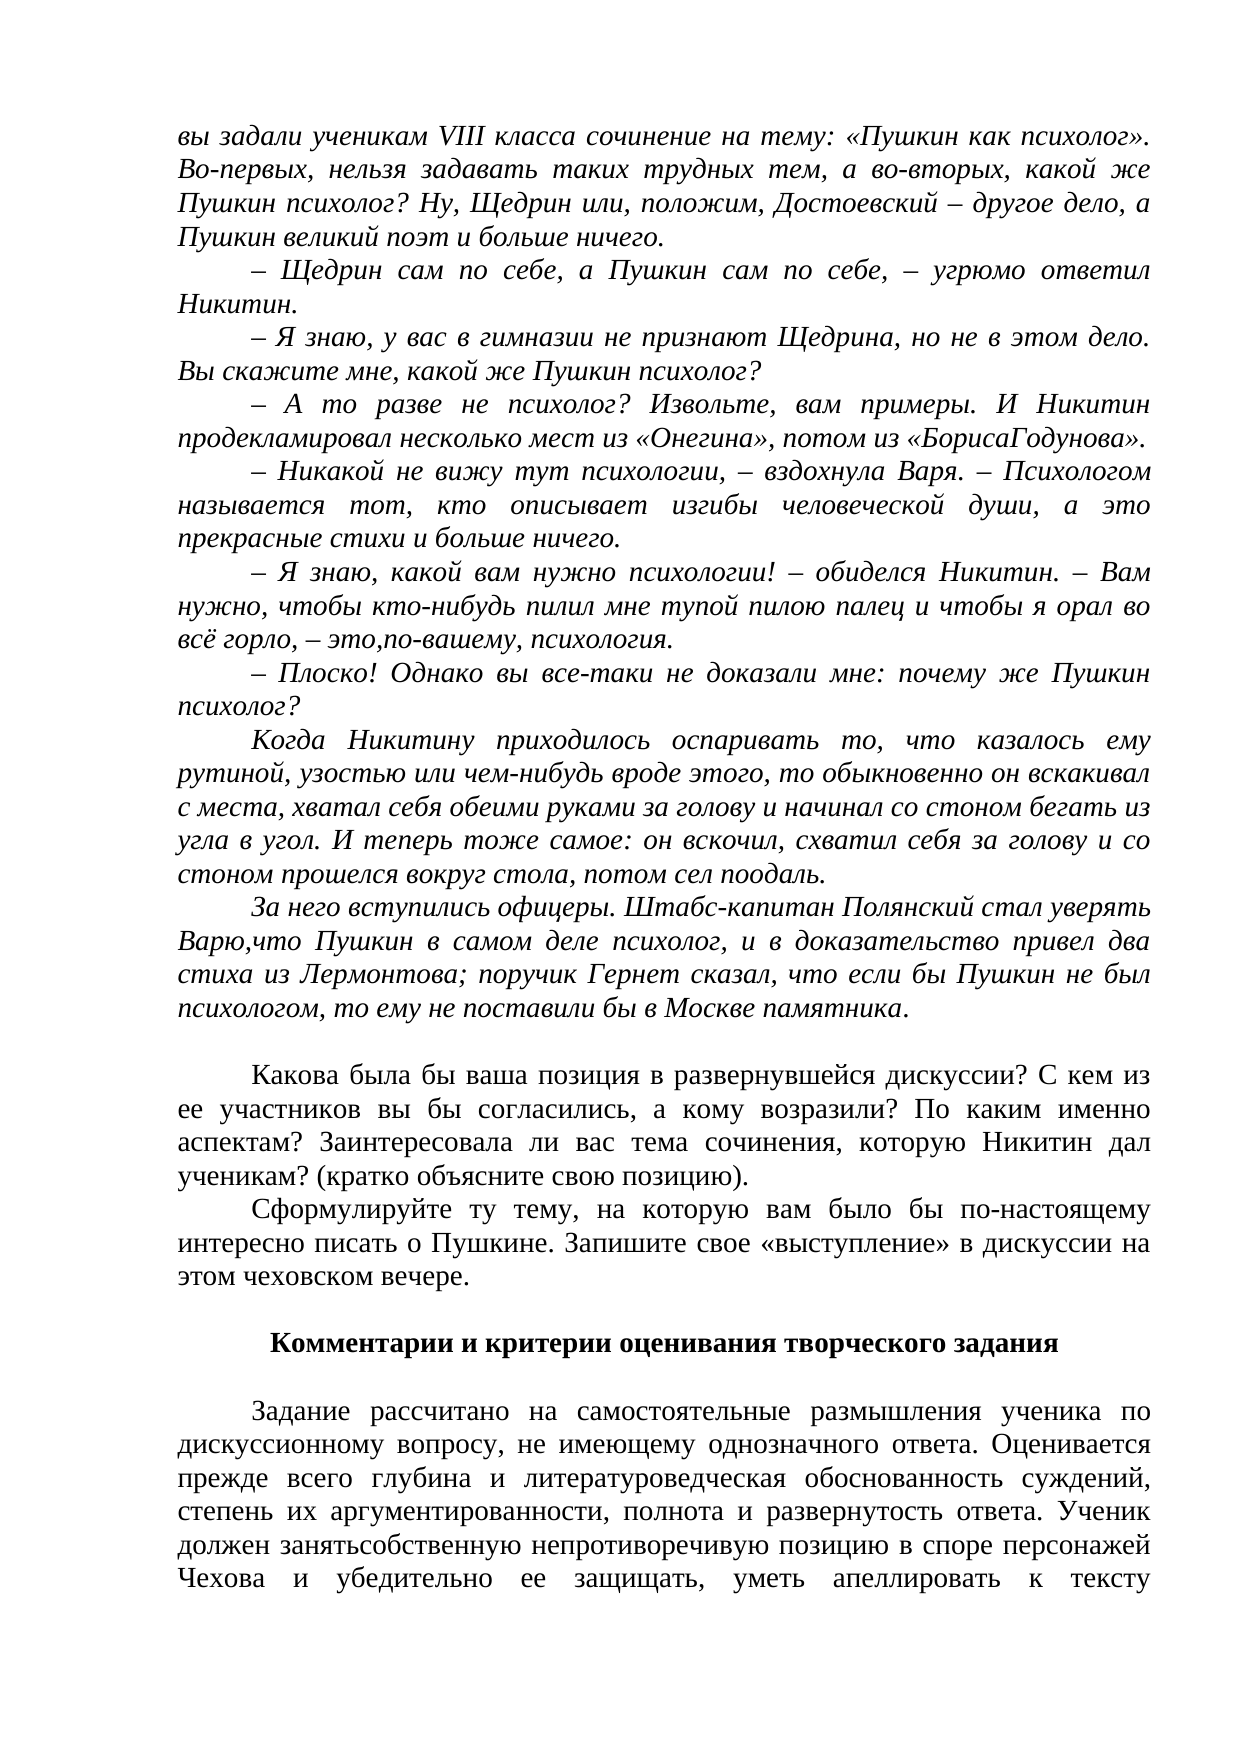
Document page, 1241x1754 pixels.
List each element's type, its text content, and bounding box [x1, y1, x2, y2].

text – А то разве не психолог? Извольте, вам примеры. И Никитин продекламировал несколько мест из «Онегина», потом из «БорисаГодунова». [177, 386, 1152, 453]
text Когда Никитину приходилось оспаривать то, что казалось ему рутиной, узостью или чем-нибудь вроде этого, то обыкновенно он вскакивал с места, хватал себя обеими руками за голову и начинал со стоном бегать из угла в угол. И теперь тоже самое: он вскочил, схватил себя за голову и со стоном прошелся вокруг стола, потом сел поодаль. [177, 722, 1152, 889]
text Комментарии и критерии оценивания творческого задания [177, 1326, 1152, 1359]
text Сформулируйте ту тему, на которую вам было бы по-настоящему интересно писать о Пушкине. Запишите свое «выступление» в дискуссии на этом чеховском вечере. [177, 1191, 1152, 1292]
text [177, 1393, 1152, 1594]
text – Плоско! Однако вы все-таки не доказали мне: почему же Пушкин психолог? [177, 655, 1152, 722]
text За него вступились офицеры. Штабс-капитан Полянский стал уверять Варю,что Пушкин в самом деле психолог, и в доказательство привел два стиха из Лермонтова; поручик Гернет сказал, что если бы Пушкин не был психологом, то ему не поставили бы в Москве памятника. [177, 889, 1152, 1024]
text – Я знаю, какой вам нужно психологии! – обиделся Никитин. – Вам нужно, чтобы кто-нибудь пилил мне тупой пилою палец и чтобы я орал во всё горло, – это,по-вашему, психология. [177, 554, 1152, 655]
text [177, 118, 1152, 252]
text – Я знаю, у вас в гимназии не признают Щедрина, но не в этом дело. Вы скажите мне, какой же Пушкин психолог? [177, 319, 1152, 386]
text – Никакой не вижу тут психологии, – вздохнула Варя. – Психологом называется тот, кто описывает изгибы человеческой души, а это прекрасные стихи и больше ничего. [177, 453, 1152, 554]
text Какова была бы ваша позиция в развернувшейся дискуссии? С кем из ее участников вы бы согласились, а кому возразили? По каким именно аспектам? Заинтересовала ли вас тема сочинения, которую Никитин дал ученикам? (кратко объясните свою позицию). [177, 1057, 1152, 1191]
text – Щедрин сам по себе, а Пушкин сам по себе, – угрюмо ответил Никитин. [177, 252, 1152, 319]
